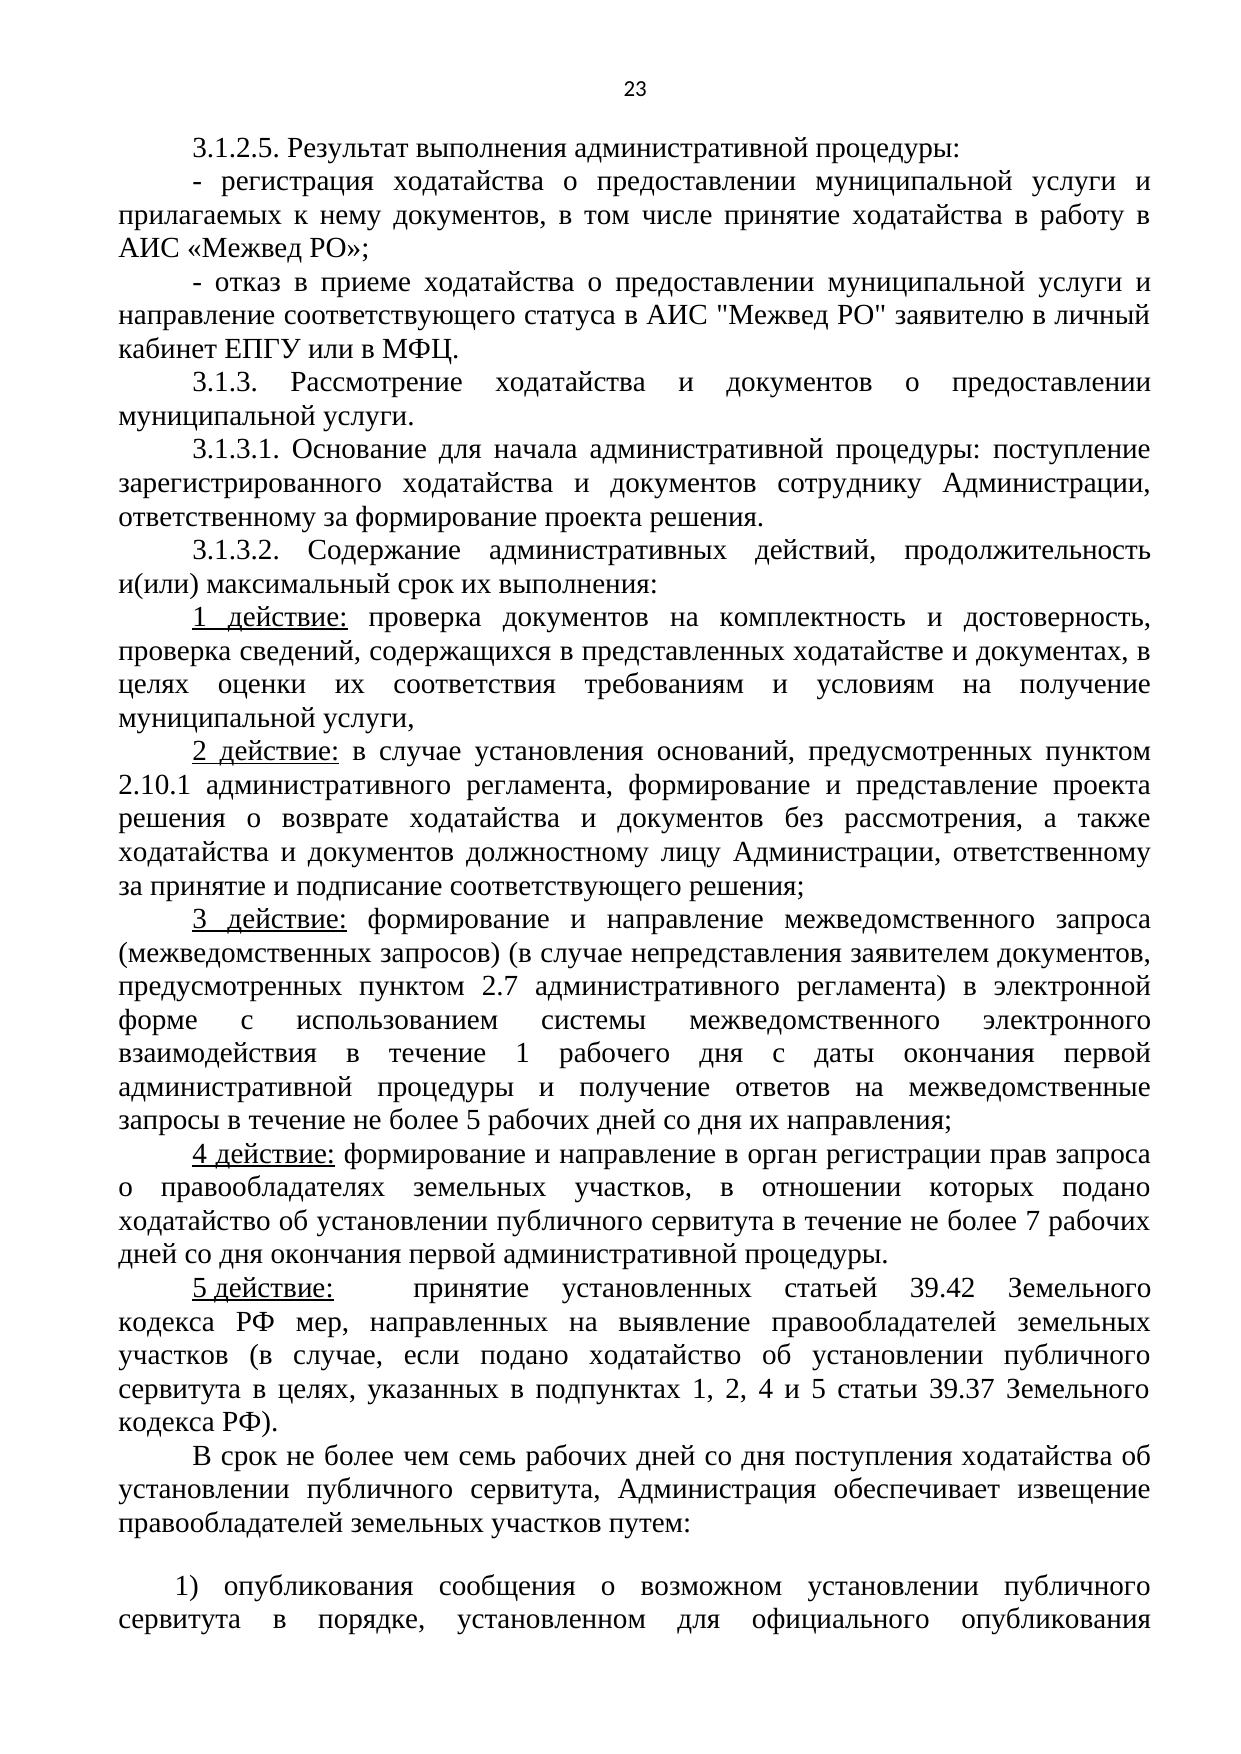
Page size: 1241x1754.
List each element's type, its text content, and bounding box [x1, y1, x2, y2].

text 3.1.3.2. Содержание административных действий, продолжительность и(или) максимальный срок их выполнения: [118, 532, 1152, 599]
text 2 действие: в случае установления оснований, предусмотренных пунктом 2.10.1 административного регламента, формирование и представление проекта решения о возврате ходатайства и документов без рассмотрения, а также ходатайства и документов должностному лицу Администрации, ответственному за принятие и подписание соответствующего решения; [118, 733, 1152, 901]
text - отказ в приеме ходатайства о предоставлении муниципальной услуги и направление соответствующего статуса в АИС "Межвед РО" заявителю в личный кабинет ЕПГУ или в МФЦ. [118, 264, 1152, 364]
text 3.1.3.1. Основание для начала административной процедуры: поступление зарегистрированного ходатайства и документов сотруднику Администрации, ответственному за формирование проекта решения. [118, 432, 1152, 532]
text 3 действие: формирование и направление межведомственного запроса (межведомственных запросов) (в случае непредставления заявителем документов, предусмотренных пунктом 2.7 административного регламента) в электронной форме с использованием системы межведомственного электронного взаимодействия в течение 1 рабочего дня с даты окончания первой административной процедуры и получение ответов на межведомственные запросы в течение не более 5 рабочих дней со дня их направления; [118, 901, 1152, 1136]
text - регистрация ходатайства о предоставлении муниципальной услуги и прилагаемых к нему документов, в том числе принятие ходатайства в работу в АИС «Межвед РО»; [118, 163, 1152, 264]
text 3.1.2.5. Результат выполнения административной процедуры: [118, 130, 1152, 163]
text 4 действие: формирование и направление в орган регистрации прав запроса о правообладателях земельных участков, в отношении которых подано ходатайство об установлении публичного сервитута в течение не более 7 рабочих дней со дня окончания первой административной процедуры. [118, 1136, 1152, 1270]
text 1 действие: проверка документов на комплектность и достоверность, проверка сведений, содержащихся в представленных ходатайстве и документах, в целях оценки их соответствия требованиям и условиям на получение муниципальной услуги, [118, 599, 1152, 733]
text 3.1.3. Рассмотрение ходатайства и документов о предоставлении муниципальной услуги. [118, 364, 1152, 432]
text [118, 1568, 1152, 1635]
text 5 действие: принятие установленных статьей 39.42 Земельного кодекса РФ мер, направленных на выявление правообладателей земельных участков (в случае, если подано ходатайство об установлении публичного сервитута в целях, указанных в подпунктах 1, 2, 4 и 5 статьи 39.37 Земельного кодекса РФ). [118, 1270, 1152, 1438]
text В срок не более чем семь рабочих дней со дня поступления ходатайства об установлении публичного сервитута, Администрация обеспечивает извещение правообладателей земельных участков путем: [118, 1438, 1152, 1538]
